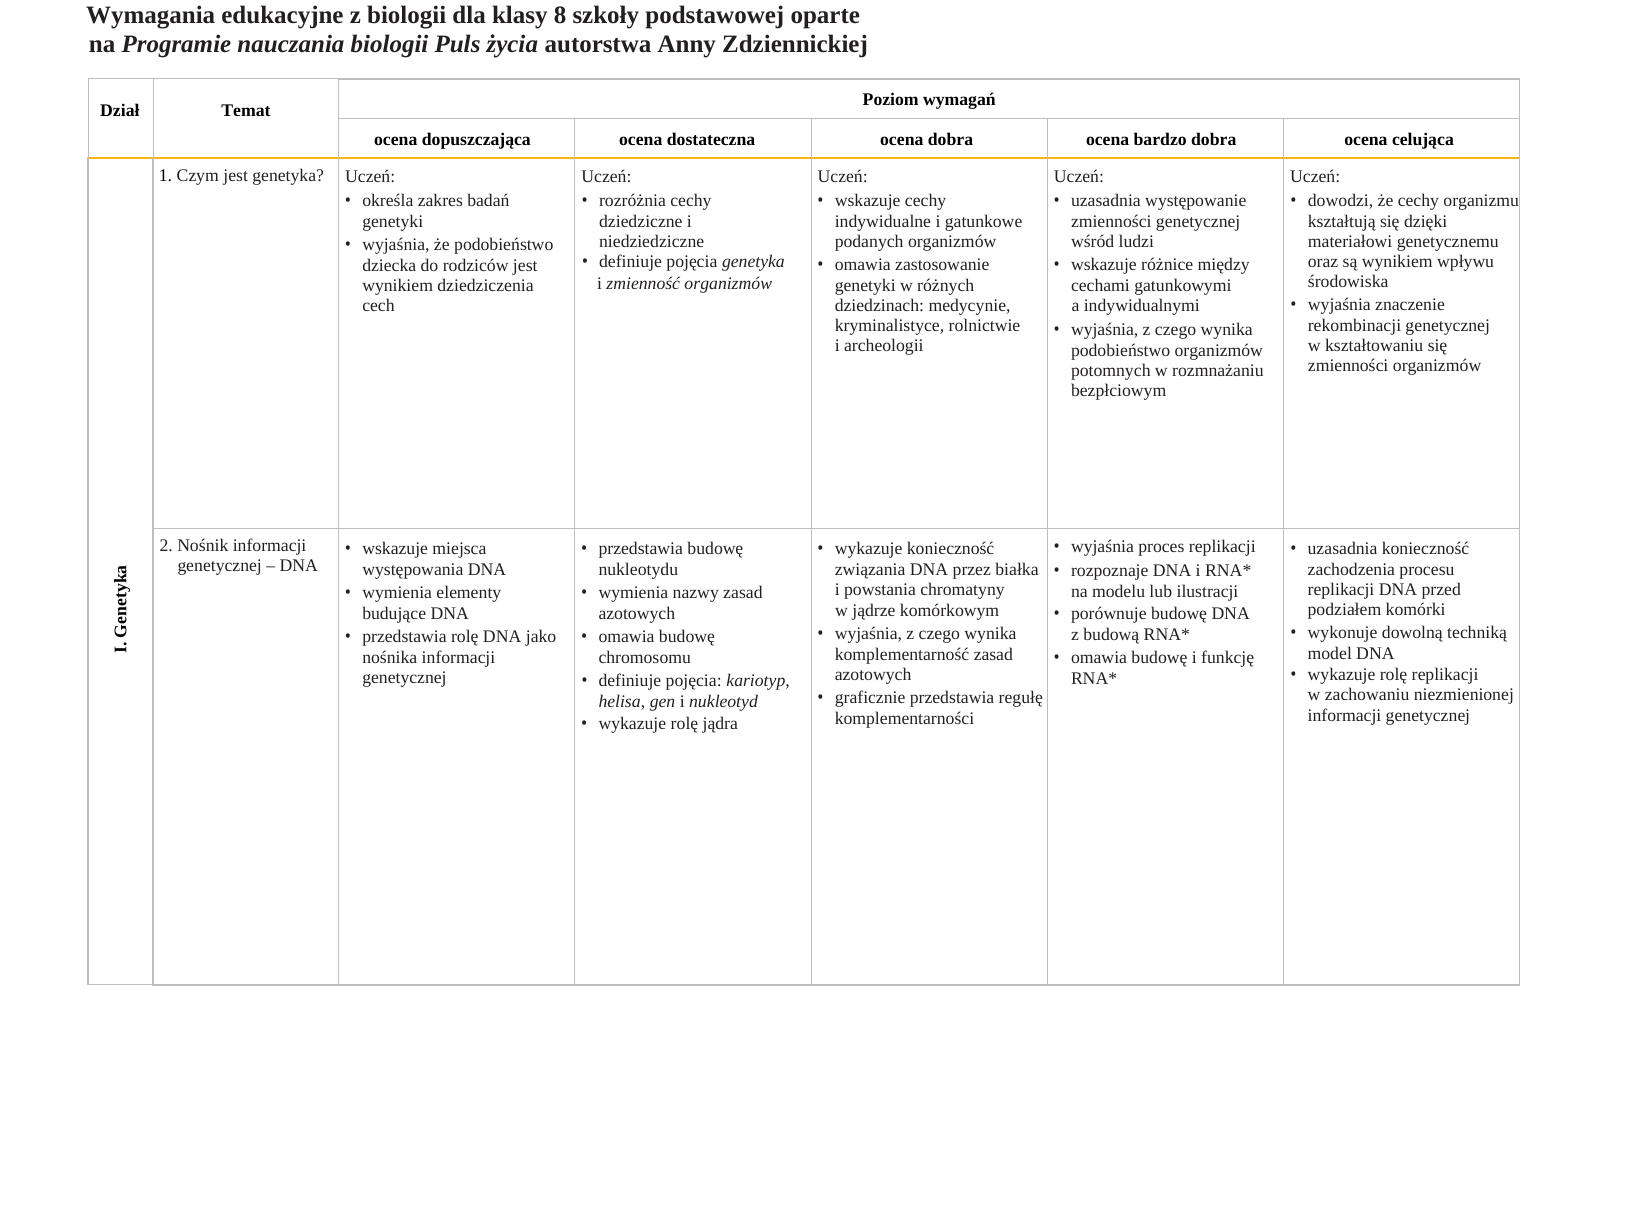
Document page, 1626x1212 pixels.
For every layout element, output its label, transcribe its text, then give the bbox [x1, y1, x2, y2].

table_cell ocena celująca [1284, 119, 1519, 157]
text Wymagania edukacyjne z biologii dla klasy 8 szkoły podstawowej oparte na Programie nauczania biologii Puls życia autorstwa Anny Zdziennickiej [860, 0, 1521, 57]
table_cell wykazuje konieczność związania DNA przez białka i powstania chromatyny w jądrze komórkowym wyjaśnia, z czego wynika komplementarność zasad azotowych graficznie przedstawia regułę komplementarności [812, 529, 1047, 984]
table_cell ocena dobra [812, 119, 1047, 157]
table_cell Uczeń: wskazuje cechy indywidualne i gatunkowe podanych organizmów omawia zastosowanie genetyki w różnych dziedzinach: medycynie, kryminalistyce, rolnictwie i archeologii [812, 159, 1047, 528]
table_cell Uczeń: uzasadnia występowanie zmienności genetycznej wśród ludzi wskazuje różnice między cechami gatunkowymi a indywidualnymi wyjaśnia, z czego wynika podobieństwo organizmów potomnych w rozmnażaniu bezpłciowym [1048, 159, 1283, 528]
table_cell Uczeń: rozróżnia cechy dziedziczne i niedziedziczne definiuje pojęcia genetyka i zmienność organizmów [575, 159, 811, 528]
table_cell 2. Nośnik informacji genetycznej – DNA [154, 529, 338, 984]
table_cell wyjaśnia proces replikacji rozpoznaje DNA i RNA* na modelu lub ilustracji porównuje budowę DNA z budową RNA* omawia budowę i funkcję RNA* [1048, 529, 1283, 984]
table_header Temat [154, 79, 338, 157]
table_cell 1. Czym jest genetyka? [154, 159, 338, 528]
table_cell wskazuje miejsca występowania DNA wymienia elementy budujące DNA przedstawia rolę DNA jako nośnika informacji genetycznej [339, 529, 574, 984]
table_cell ocena bardzo dobra [1048, 119, 1283, 157]
table_header Poziom wymagań [339, 80, 1519, 117]
table_cell Uczeń: określa zakres badań genetyki wyjaśnia, że podobieństwo dziecka do rodziców jest wynikiem dziedziczenia cech [339, 159, 574, 528]
table_cell I. Genetyka [89, 159, 152, 984]
table_cell Uczeń: dowodzi, że cechy organizmu kształtują się dzięki materiałowi genetycznemu oraz są wynikiem wpływu środowiska wyjaśnia znaczenie rekombinacji genetycznej w kształtowaniu się zmienności organizmów [1284, 159, 1519, 528]
table_cell ocena dostateczna [575, 119, 811, 157]
table_header Dział [89, 79, 153, 157]
table_cell przedstawia budowę nukleotydu wymienia nazwy zasad azotowych omawia budowę chromosomu definiuje pojęcia: kariotyp, helisa, gen i nukleotyd wykazuje rolę jądra [575, 529, 811, 984]
table_cell uzasadnia konieczność zachodzenia procesu replikacji DNA przed podziałem komórki wykonuje dowolną techniką model DNA wykazuje rolę replikacji w zachowaniu niezmienionej informacji genetycznej [1284, 529, 1519, 984]
table_cell ocena dopuszczająca [339, 119, 574, 157]
